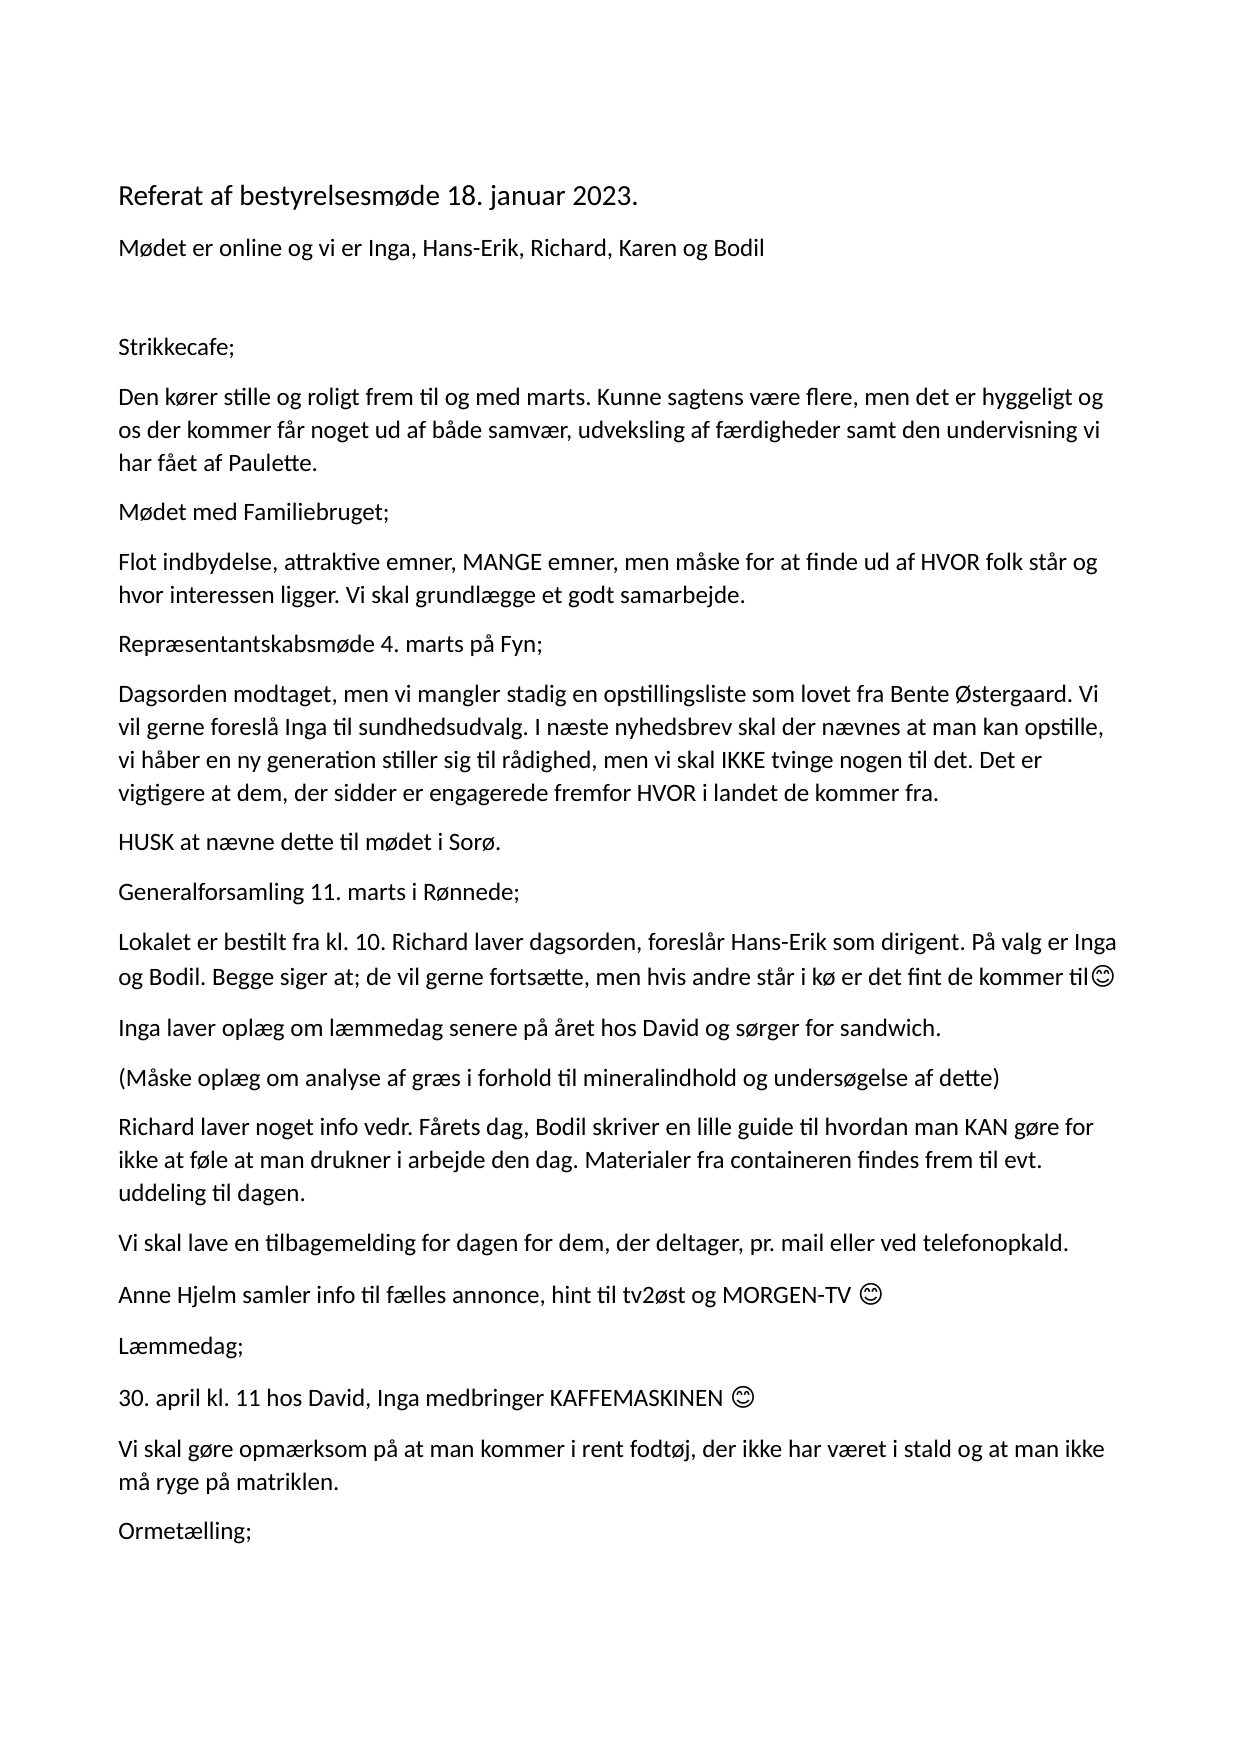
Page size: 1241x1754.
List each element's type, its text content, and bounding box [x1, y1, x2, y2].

text Ormetælling; [118, 1515, 1122, 1546]
text Inga laver oplæg om læmmedag senere på året hos David og sørger for sandwich. [118, 1012, 1122, 1043]
text Den kører stille og roligt frem til og med marts. Kunne sagtens være flere, men det er hyggeligt og os der kommer får noget ud af både samvær, udveksling af færdigheder samt den undervisning vi har fået af Paulette. [118, 381, 1122, 477]
text Anne Hjelm samler info til fælles annonce, hint til tv2øst og MORGEN-TV [118, 1276, 1122, 1311]
text HUSK at nævne dette til mødet i Sorø. [118, 826, 1122, 857]
text Mødet med Familiebruget; [118, 496, 1122, 527]
text (Måske oplæg om analyse af græs i forhold til mineralindhold og undersøgelse af dette) [118, 1062, 1122, 1092]
text Flot indbydelse, attraktive emner, MANGE emner, men måske for at finde ud af HVOR folk står og hvor interessen ligger. Vi skal grundlægge et godt samarbejde. [118, 546, 1122, 609]
text 30. april kl. 11 hos David, Inga medbringer KAFFEMASKINEN [118, 1379, 1122, 1413]
text Lokalet er bestilt fra kl. 10. Richard laver dagsorden, foreslår Hans-Erik som dirigent. På valg er Inga og Bodil. Begge siger at; de vil gerne fortsætte, men hvis andre står i kø er det fint de kommer til [118, 926, 1122, 993]
text Generalforsamling 11. marts i Rønnede; [118, 876, 1122, 907]
text Vi skal gøre opmærksom på at man kommer i rent fodtøj, der ikke har været i stald og at man ikke må ryge på matriklen. [118, 1433, 1122, 1496]
text Repræsentantskabsmøde 4. marts på Fyn; [118, 628, 1122, 659]
text Mødet er online og vi er Inga, Hans-Erik, Richard, Karen og Bodil [118, 232, 1122, 263]
text Dagsorden modtaget, men vi mangler stadig en opstillingsliste som lovet fra Bente Østergaard. Vi vil gerne foreslå Inga til sundhedsudvalg. I næste nyhedsbrev skal der nævnes at man kan opstille, vi håber en ny generation stiller sig til rådighed, men vi skal IKKE tvinge nogen til det. Det er vigtigere at dem, der sidder er engagerede fremfor HVOR i landet de kommer fra. [118, 678, 1122, 807]
text Referat af bestyrelsesmøde 18. januar 2023. [118, 177, 1122, 213]
text Læmmedag; [118, 1330, 1122, 1360]
text Richard laver noget info vedr. Fårets dag, Bodil skriver en lille guide til hvordan man KAN gøre for ikke at føle at man drukner i arbejde den dag. Materialer fra containeren findes frem til evt. uddeling til dagen. [118, 1111, 1122, 1208]
text Strikkecafe; [118, 331, 1122, 362]
text Vi skal lave en tilbagemelding for dagen for dem, der deltager, pr. mail eller ved telefonopkald. [118, 1227, 1122, 1257]
